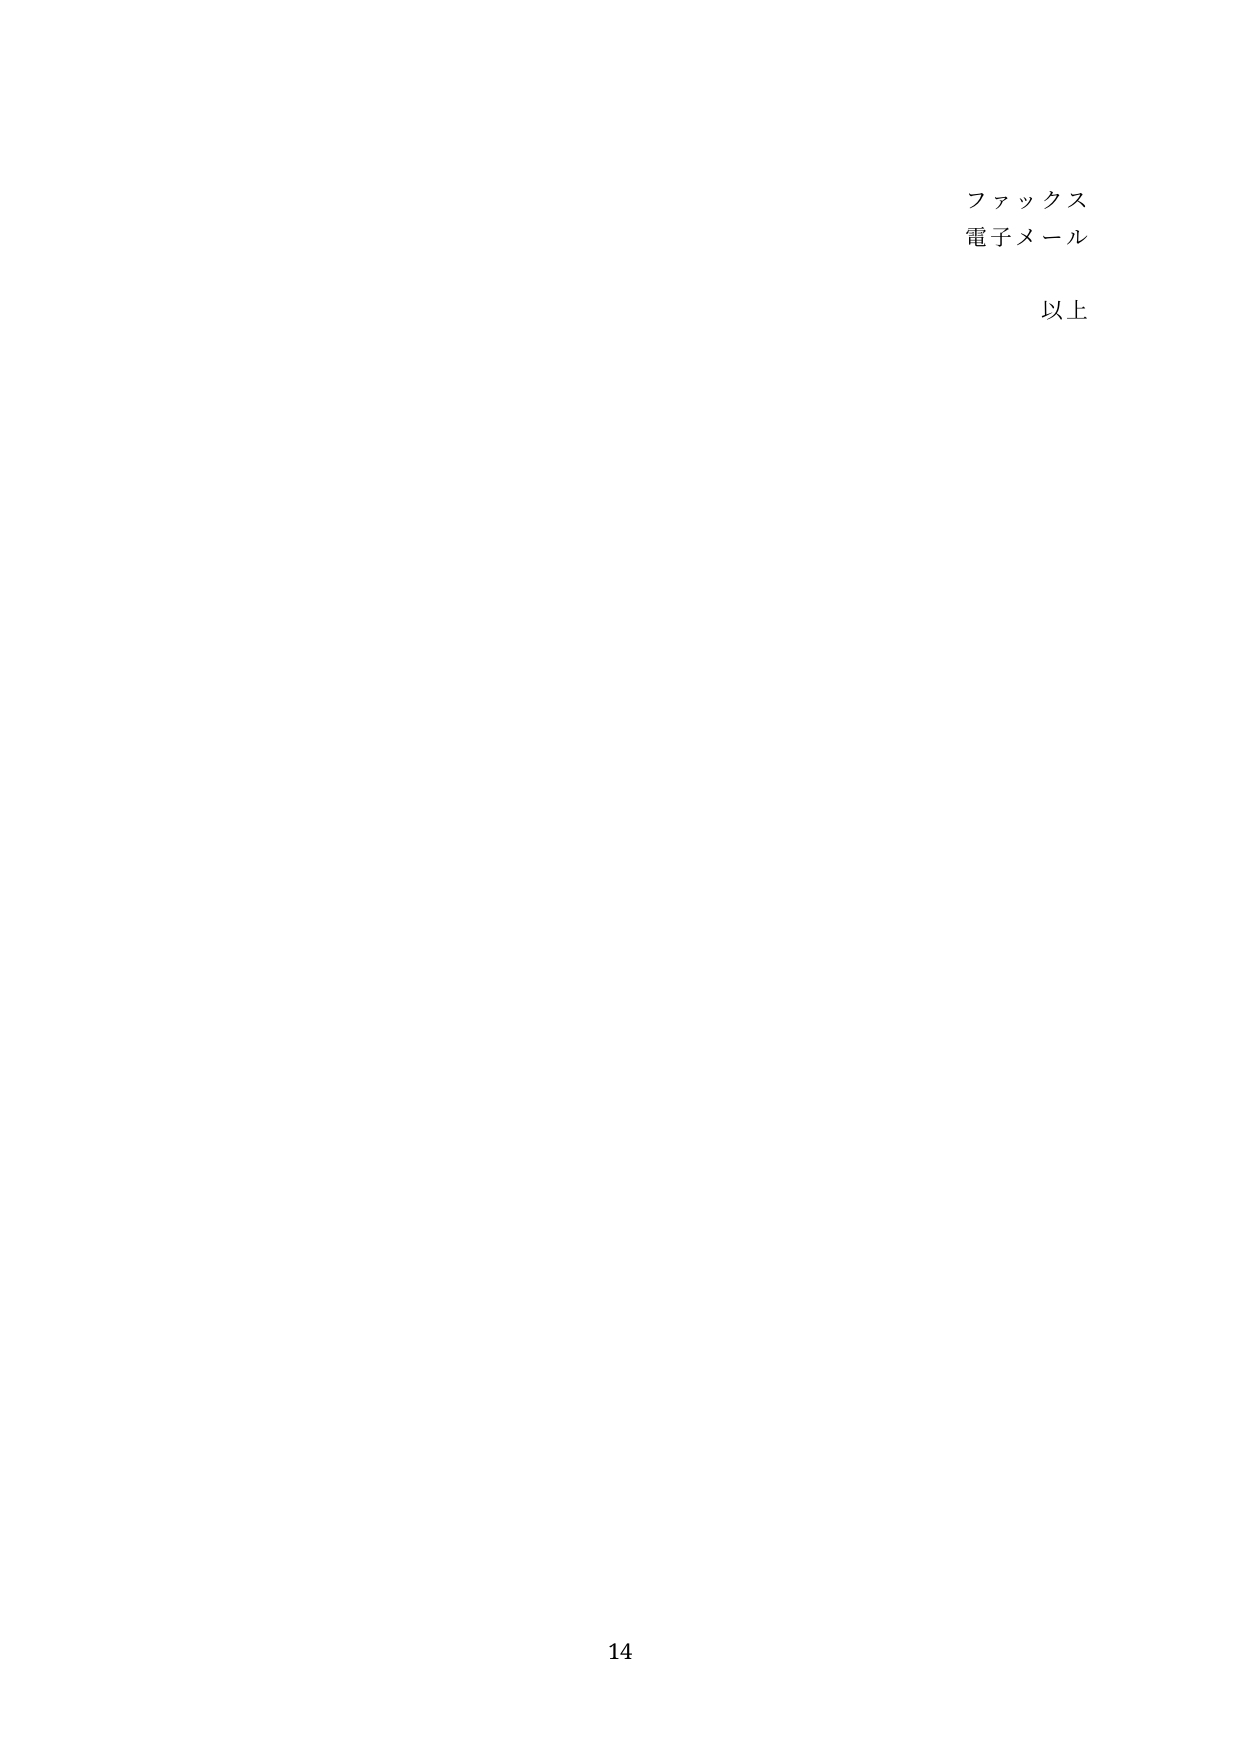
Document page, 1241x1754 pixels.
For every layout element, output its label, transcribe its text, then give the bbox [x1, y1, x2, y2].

text 電子メール [148, 218, 1092, 254]
text ファックス [148, 181, 1092, 218]
text 以上 [148, 291, 1092, 327]
